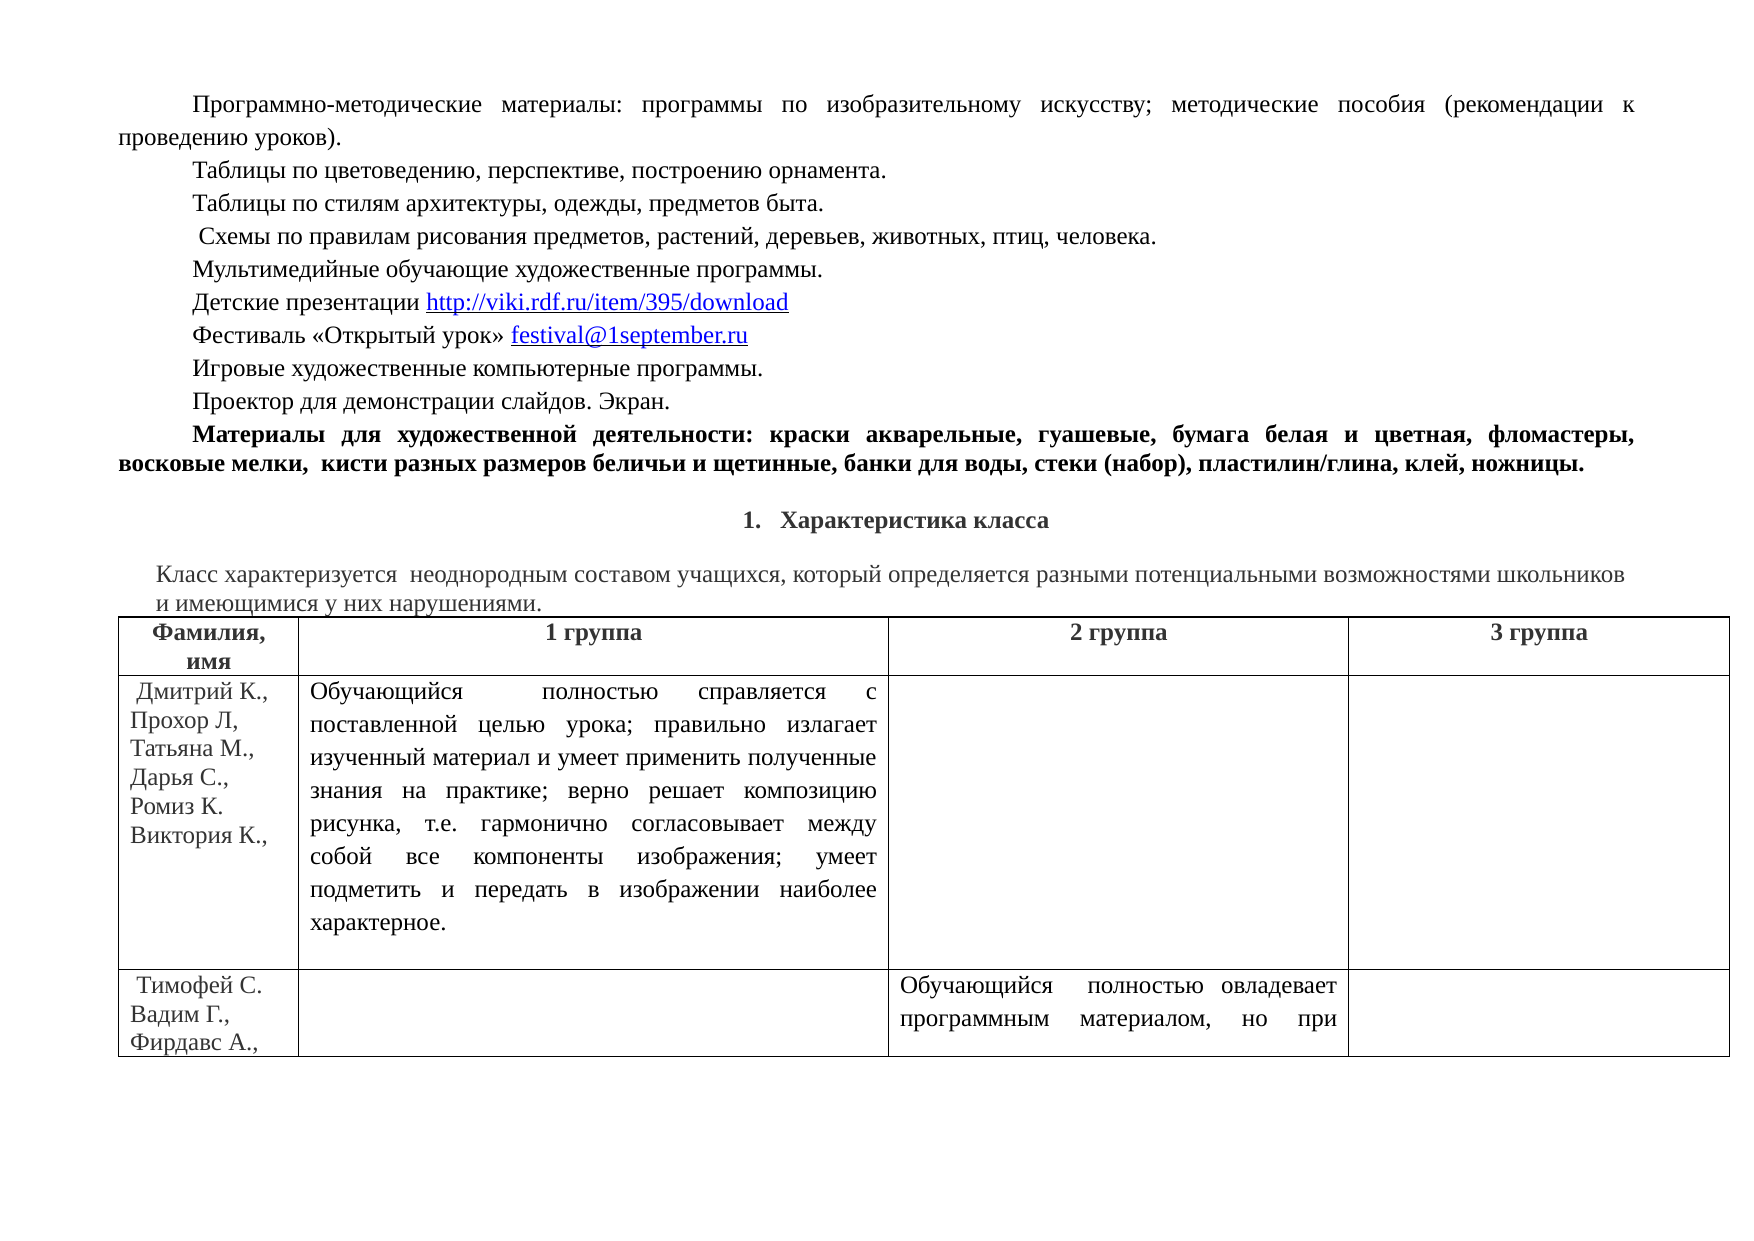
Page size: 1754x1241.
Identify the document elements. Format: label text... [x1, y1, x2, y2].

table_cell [889, 970, 1348, 1056]
text Таблицы по цветоведению, перспективе, построению орнамента. [118, 155, 1636, 183]
text Класс характеризуется неоднородным составом учащихся, который определяется разными потенциальными возможностями школьников и имеющимися у них нарушениями. [156, 559, 1636, 616]
table_cell [889, 676, 1348, 969]
text Программно-методические материалы: программы по изобразительному искусству; методические пособия (рекомендации к проведению уроков). [118, 89, 1636, 150]
table_cell [1349, 970, 1729, 1056]
table_header 3 группа [1349, 618, 1729, 675]
text Схемы по правилам рисования предметов, растений, деревьев, животных, птиц, человека. [118, 221, 1636, 249]
table_header 2 группа [889, 618, 1348, 675]
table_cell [119, 970, 298, 1056]
text Материалы для художественной деятельности: краски акварельные, гуашевые, бумага белая и цветная, фломастеры, восковые мелки, кисти разных размеров беличьи и щетинные, банки для воды, стеки (набор), пластилин/глина, клей, ножницы. [118, 419, 1636, 476]
text Проектор для демонстрации слайдов. Экран. [118, 386, 1636, 414]
table_cell Обучающийся полностью справляется с поставленной целью урока; правильно излагает изученный материал и умеет применить полученные знания на практике; верно решает композицию рисунка, т.е. гармонично согласовывает между собой все компоненты изображения; умеет подметить и передать в изображении наиболее характерное. [299, 676, 888, 969]
text Детские презентации http://viki.rdf.ru/item/395/download [118, 287, 1636, 316]
table_header 1 группа [299, 618, 888, 675]
table_cell [299, 970, 888, 1056]
list Характеристика класса [156, 505, 1636, 534]
text Таблицы по стилям архитектуры, одежды, предметов быта. [118, 188, 1636, 216]
table_header Фамилия, имя [119, 618, 298, 675]
text Мультимедийные обучающие художественные программы. [118, 254, 1636, 282]
table_cell [1349, 676, 1729, 969]
table_cell Дмитрий К., Прохор Л, Татьяна М., Дарья С., Ромиз К. Виктория К., [119, 676, 298, 969]
text Игровые художественные компьютерные программы. [118, 353, 1636, 382]
text Фестиваль «Открытый урок» festival@1september.ru [118, 320, 1636, 348]
